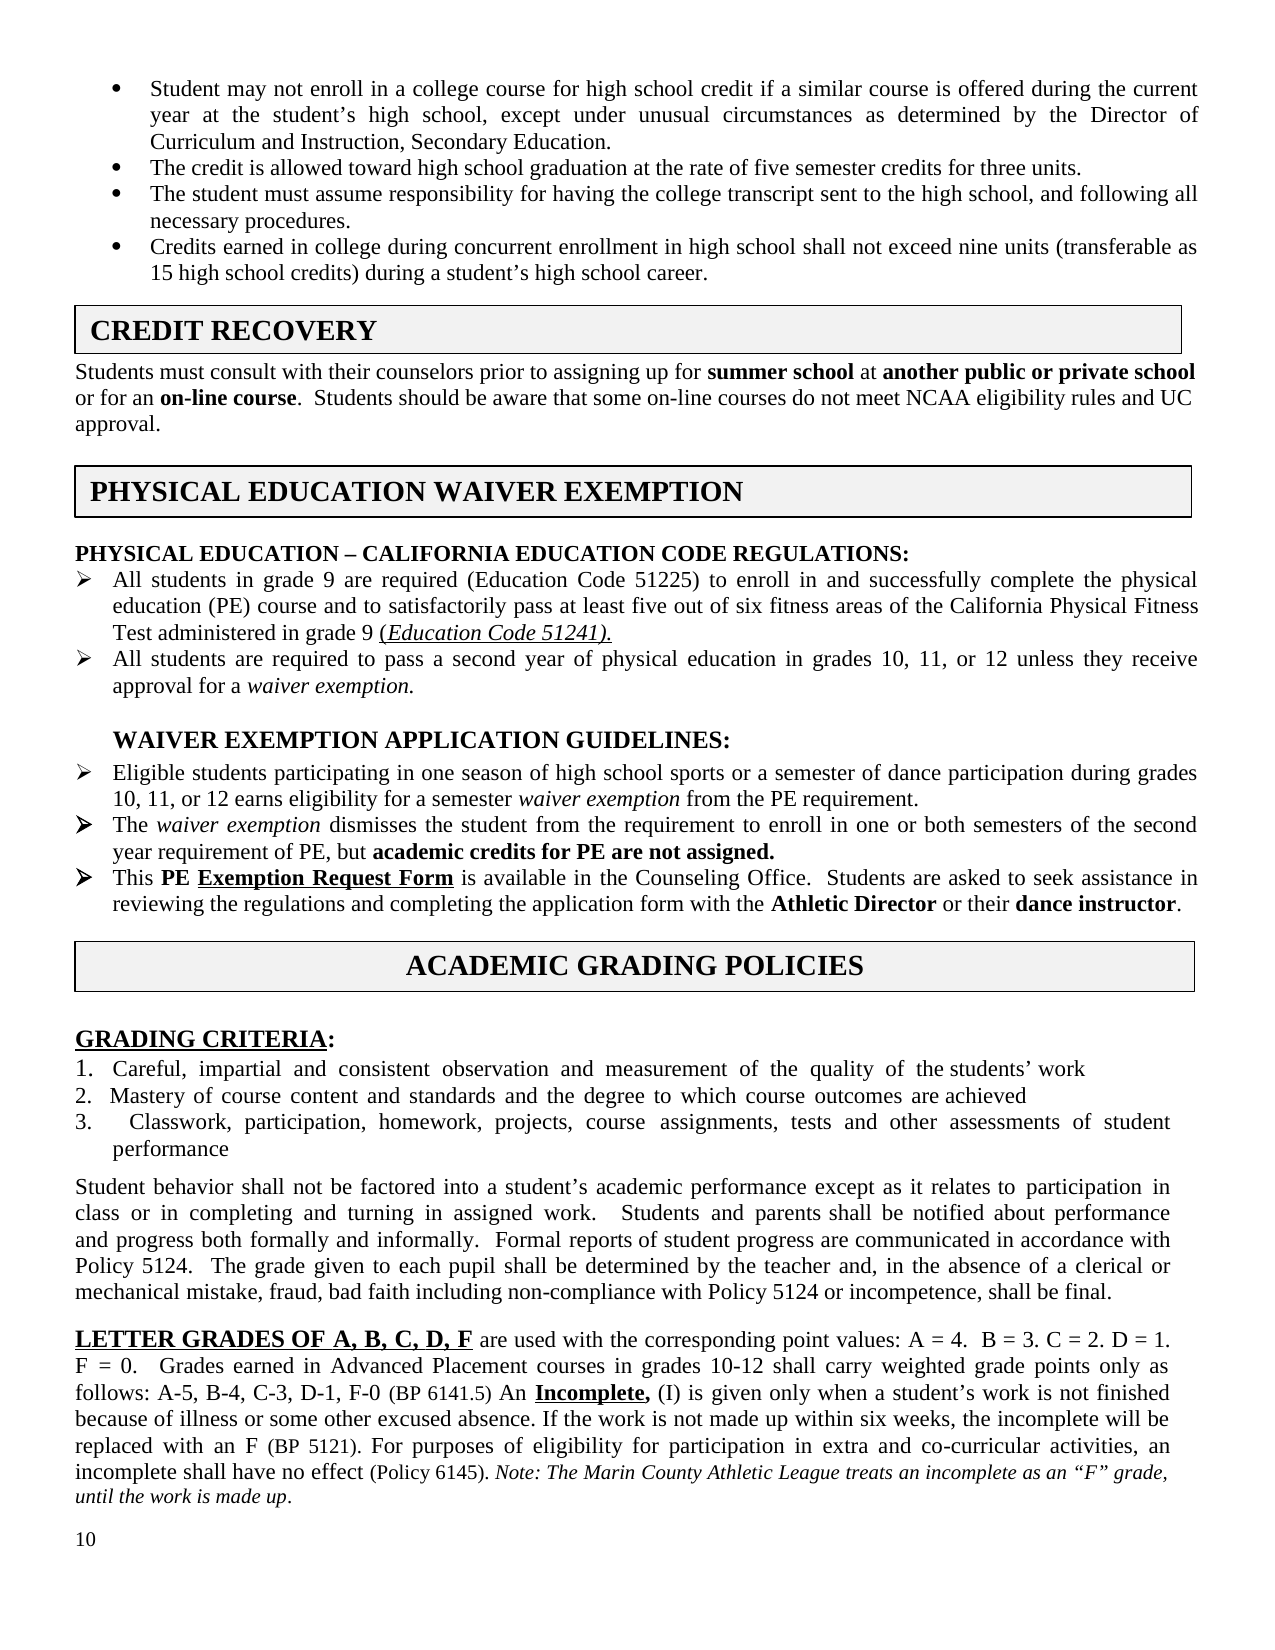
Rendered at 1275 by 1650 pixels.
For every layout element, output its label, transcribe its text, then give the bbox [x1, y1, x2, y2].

list All students in grade 9 are required (Education Code 51225) to enroll in and successfully complete the physical education (PE) course and to satisfactorily pass at least five out of six fitness areas of the California Physical Fitness Test administered in grade 9 (Education Code 51241). [75, 566, 1200, 645]
list This PE Exemption Request Form is available in the Counseling Office. Students are asked to seek assistance in reviewing the regulations and completing the application form with the Athletic Director or their dance instructor. [75, 864, 1200, 917]
text 3. Classwork, participation, homework, projects, course assignments, tests and other assessments of student performance [75, 1108, 1171, 1161]
list WAIVER EXEMPTION APPLICATION GUIDELINES: [112, 726, 1200, 754]
text Student behavior shall not be factored into a student’s academic performance except as it relates to participation in class or in completing and turning in assigned work. Students and parents shall be notified about performance and progress both formally and informally. Formal reports of student progress are communicated in accordance with Policy 5124. The grade given to each pupil shall be determined by the teacher and, in the absence of a clerical or mechanical mistake, fraud, bad faith including non-compliance with Policy 5124 or incompetence, shall be final. [75, 1173, 1171, 1324]
list All students are required to pass a second year of physical education in grades 10, 11, or 12 unless they receive approval for a waiver exemption. [75, 645, 1200, 698]
list The student must assume responsibility for having the college transcript sent to the high school, and following all necessary procedures. [112, 180, 1200, 233]
list Eligible students participating in one season of high school sports or a semester of dance participation during grades 10, 11, or 12 earns eligibility for a semester waiver exemption from the PE requirement. [75, 759, 1200, 811]
text 2. Mastery of course content and standards and the degree to which course outcomes are achieved [75, 1082, 1171, 1108]
list The credit is allowed toward high school graduation at the rate of five semester credits for three units. [112, 154, 1200, 180]
list Credits earned in college during concurrent enrollment in high school shall not exceed nine units (transferable as 15 high school credits) during a student’s high school career. [112, 233, 1200, 286]
text GRADING CRITERIA: [75, 1026, 1181, 1053]
text PHYSICAL EDUCATION – CALIFORNIA EDUCATION CODE REGULATIONS: [75, 540, 1200, 566]
text 1. Careful, impartial and consistent observation and measurement of the quality of the students’ work [75, 1053, 1200, 1082]
text Students must consult with their counselors prior to assigning up for summer school at another public or private school or for an on-line course. Students should be aware that some on-line courses do not meet NCAA eligibility rules and UC approval. [75, 358, 1200, 437]
text LETTER GRADES OF A, B, C, D, F are used with the corresponding point values: A = 4. B = 3. C = 2. D = 1. F = 0. Grades earned in Advanced Placement courses in grades 10-12 shall carry weighted grade points only as follows: A-5, B-4, C-3, D-1, F-0 (BP 6141.5) An Incomplete, (I) is given only when a student’s work is not finished because of illness or some other excused absence. If the work is not made up within six weeks, the incomplete will be replaced with an F (BP 5121). For purposes of eligibility for participation in extra and co-curricular activities, an incomplete shall have no effect (Policy 6145). Note: The Marin County Athletic League treats an incomplete as an “F” grade, until the work is made up. [75, 1324, 1171, 1508]
list The waiver exemption dismisses the student from the requirement to enroll in one or both semesters of the second year requirement of PE, but academic credits for PE are not assigned. [75, 811, 1200, 864]
list Student may not enroll in a college course for high school credit if a similar course is offered during the current year at the student’s high school, except under unusual circumstances as determined by the Director of Curriculum and Instruction, Secondary Education. [112, 75, 1200, 154]
